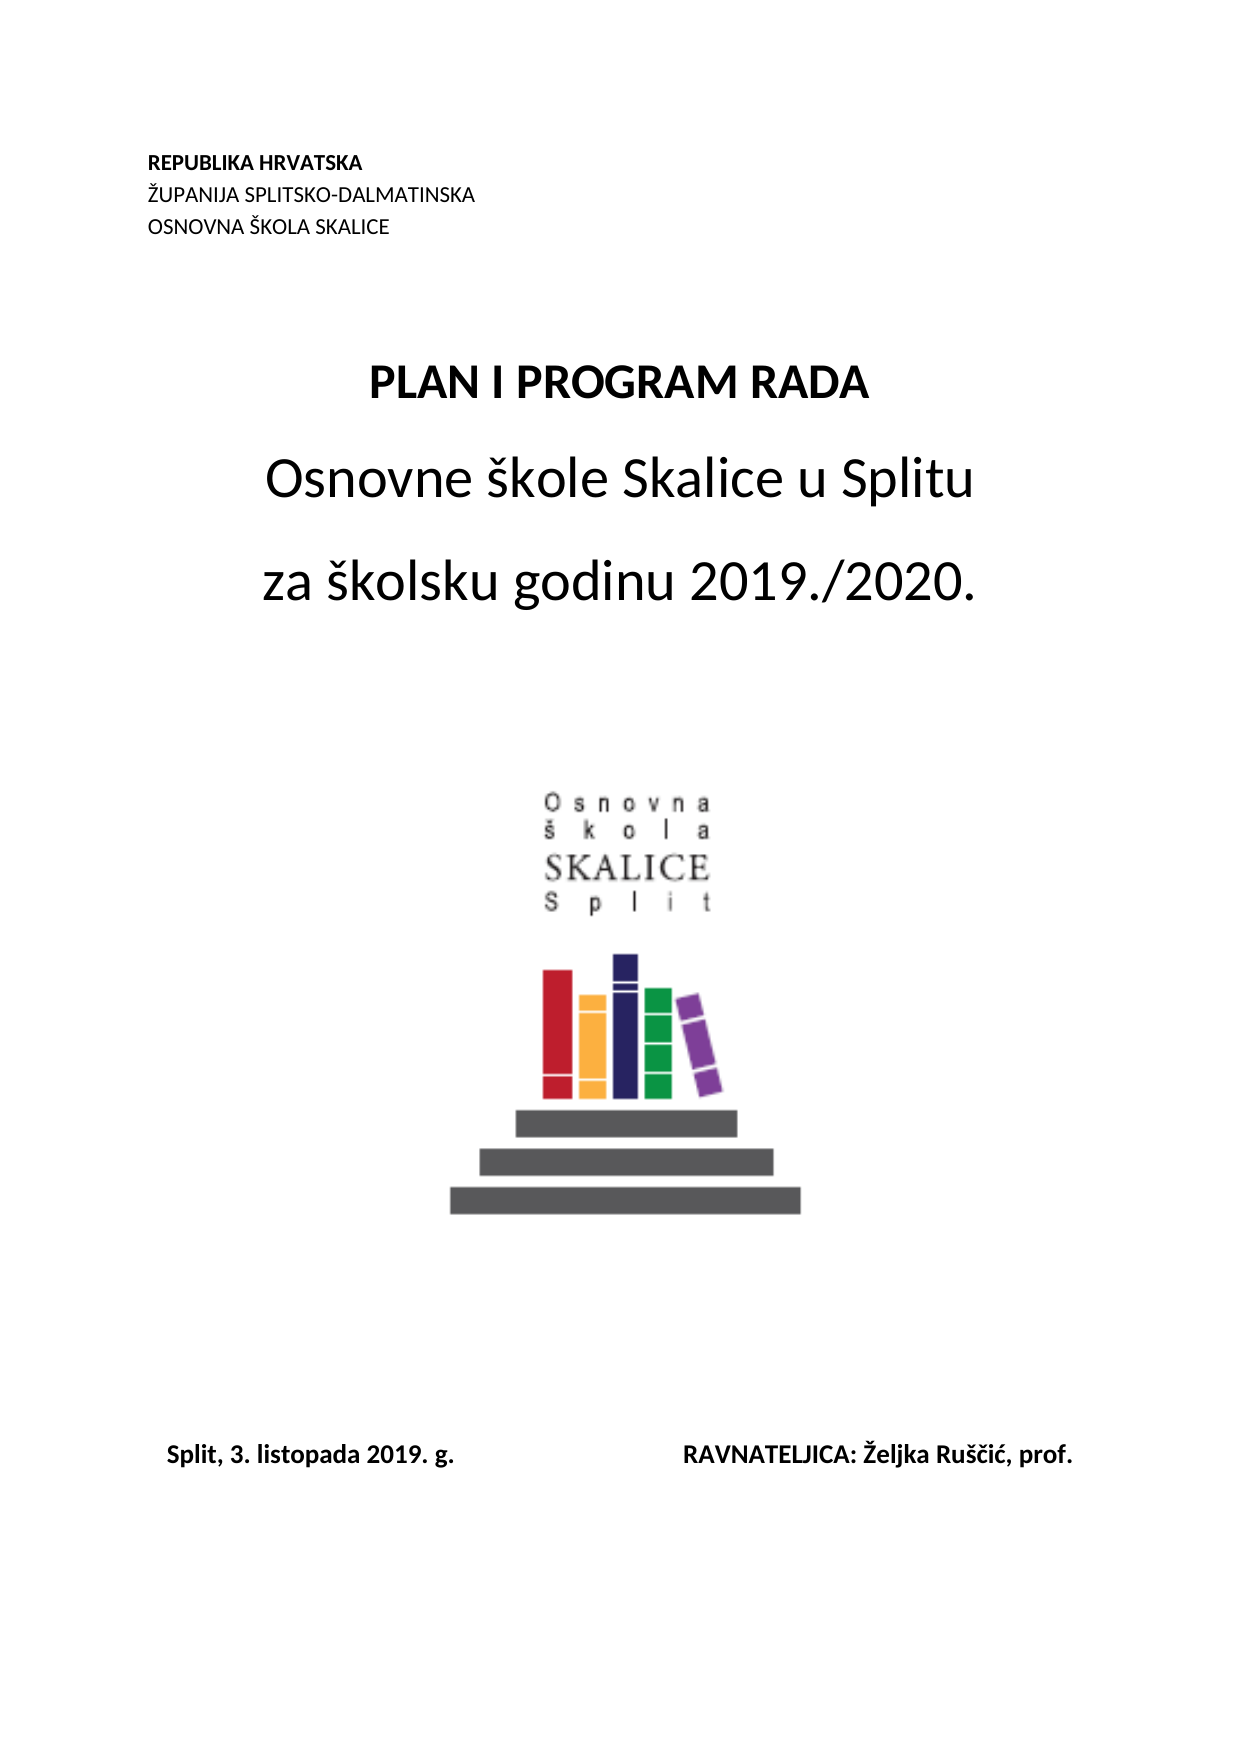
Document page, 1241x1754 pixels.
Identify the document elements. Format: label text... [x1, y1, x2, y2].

text PLAN I PROGRAM RADA [148, 350, 1092, 411]
text za školsku godinu 2019./2020. [148, 544, 1092, 615]
text Split, 3. listopada 2019. g. RAVNATELJICA: Željka Ruščić, prof. [148, 1437, 1092, 1470]
text REPUBLIKA HRVATSKA [148, 148, 1092, 176]
text Osnovne škole Skalice u Splitu [148, 441, 1092, 512]
text ŽUPANIJA SPLITSKO-DALMATINSKA [148, 180, 1092, 208]
text OSNOVNA ŠKOLA SKALICE [148, 212, 1092, 240]
picture [404, 726, 872, 1262]
